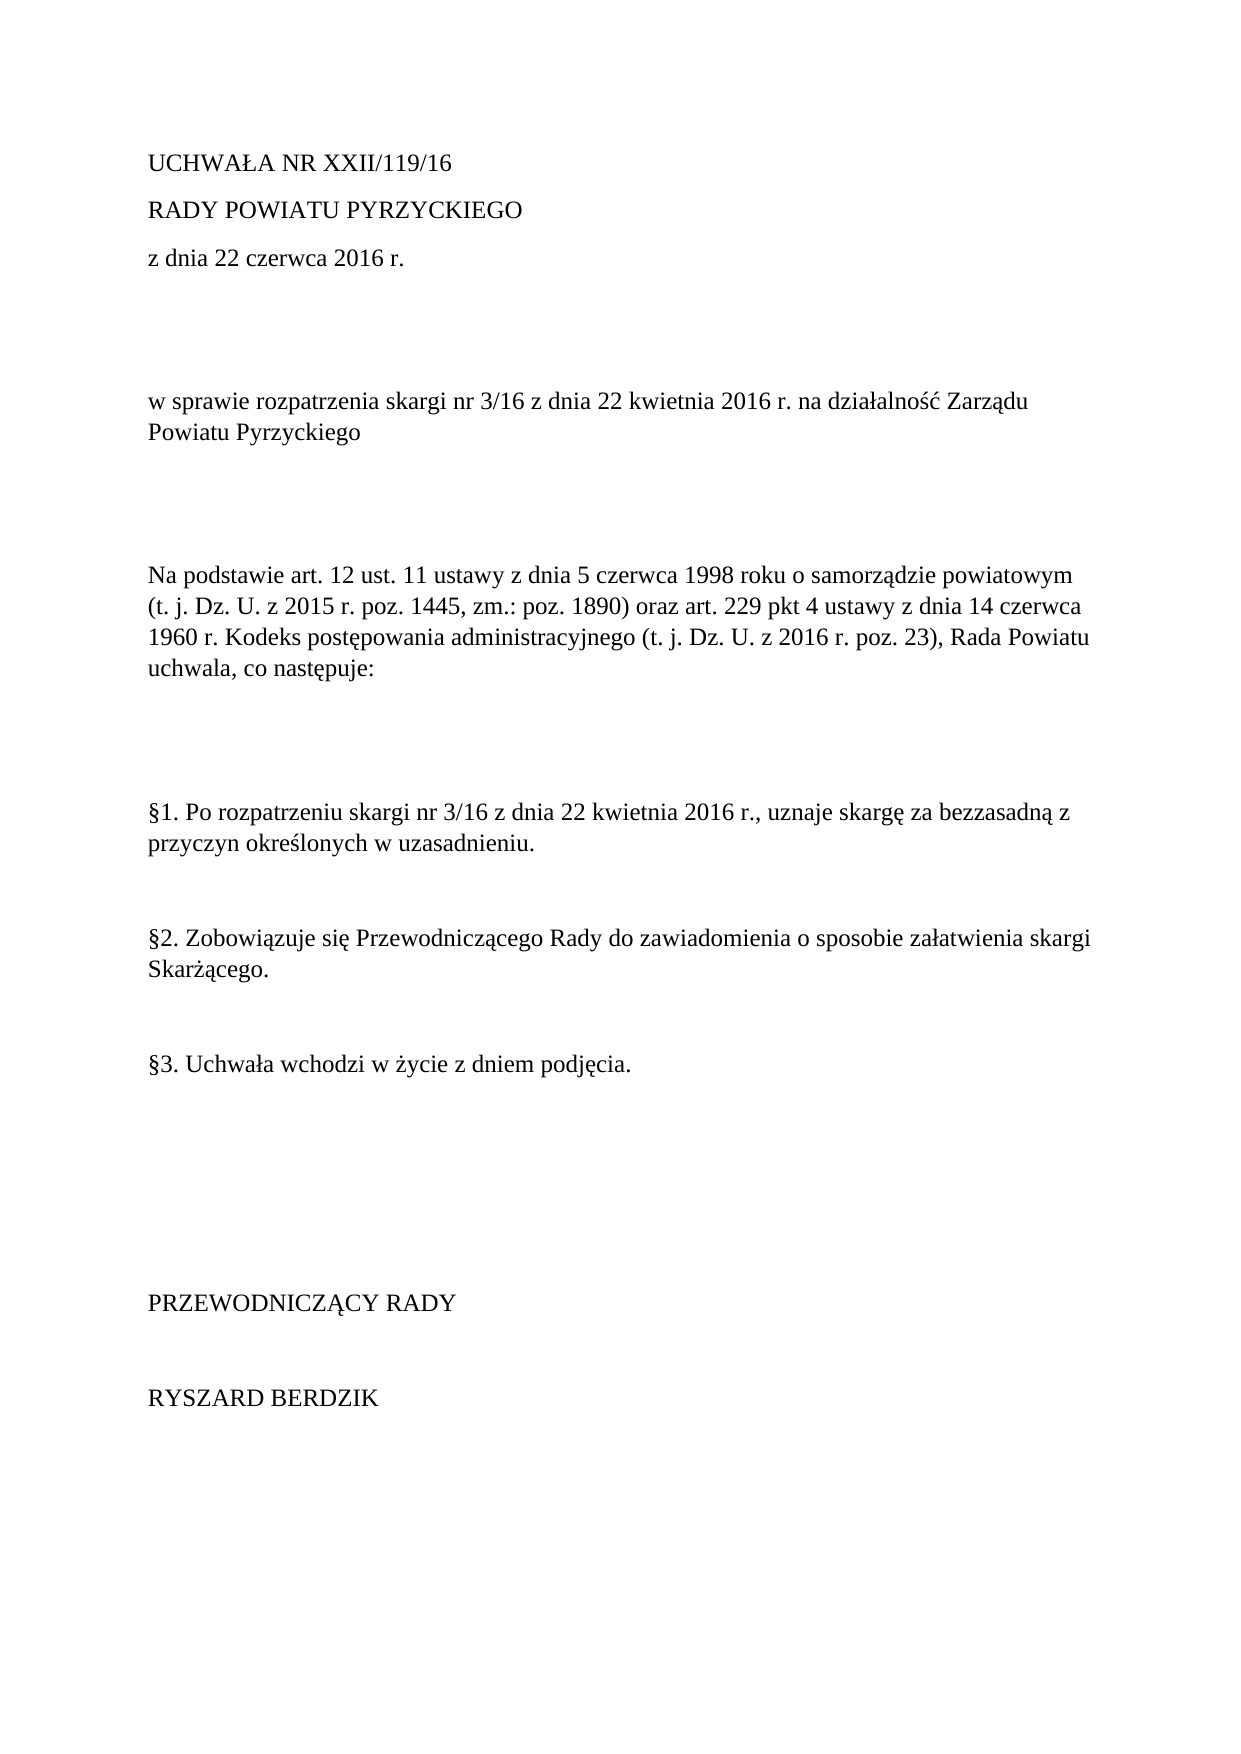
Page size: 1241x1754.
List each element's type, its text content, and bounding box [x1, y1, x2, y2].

text RYSZARD BERDZIK [148, 1383, 1093, 1412]
text RADY POWIATU PYRZYCKIEGO [148, 195, 1093, 224]
text §1. Po rozpatrzeniu skargi nr 3/16 z dnia 22 kwietnia 2016 r., uznaje skargę za bezzasadną z przyczyn określonych w uzasadnieniu. [148, 797, 1093, 856]
text §2. Zobowiązuje się Przewodniczącego Rady do zawiadomienia o sposobie załatwienia skargi Skarżącego. [148, 923, 1093, 983]
text §3. Uchwała wchodzi w życie z dniem podjęcia. [148, 1049, 1093, 1078]
text w sprawie rozpatrzenia skargi nr 3/16 z dnia 22 kwietnia 2016 r. na działalność Zarządu Powiatu Pyrzyckiego [148, 386, 1093, 446]
text UCHWAŁA NR XXII/119/16 [148, 148, 1093, 176]
text z dnia 22 czerwca 2016 r. [148, 243, 1093, 272]
text Na podstawie art. 12 ust. 11 ustawy z dnia 5 czerwca 1998 roku o samorządzie powiatowym (t. j. Dz. U. z 2015 r. poz. 1445, zm.: poz. 1890) oraz art. 229 pkt 4 ustawy z dnia 14 czerwca 1960 r. Kodeks postępowania administracyjnego (t. j. Dz. U. z 2016 r. poz. 23), Rada Powiatu uchwala, co następuje: [148, 560, 1093, 682]
text PRZEWODNICZĄCY RADY [148, 1288, 1093, 1317]
